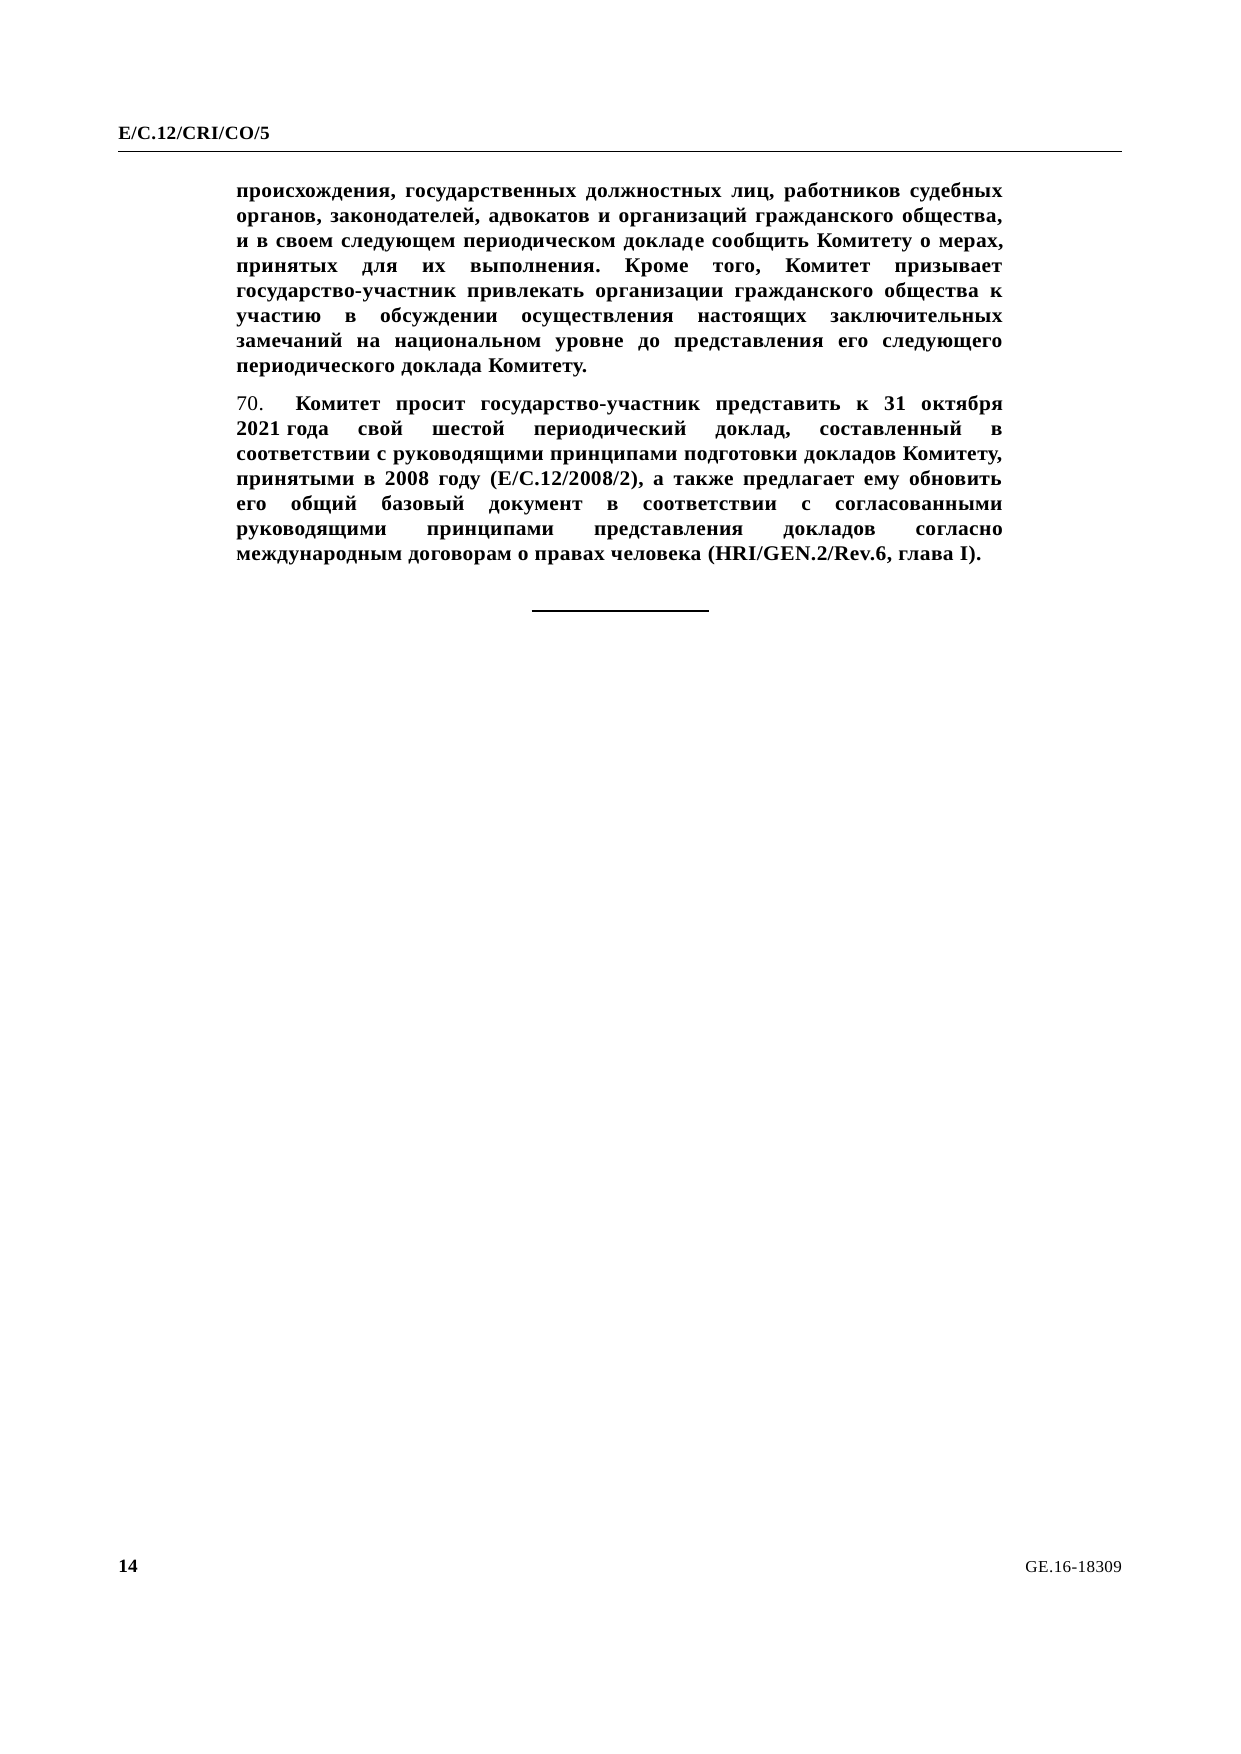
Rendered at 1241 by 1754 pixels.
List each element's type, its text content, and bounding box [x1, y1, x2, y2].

text 70. Комитет просит государство-участник представить к 31 октября 2021 года свой шестой периодический доклад, составленный в соответствии с руководящими принципами подготовки докладов Комитету, принятыми в 2008 году (E/C.12/2008/2), а также предлагает ему обновить его общий базовый документ в соответствии с согласованными руководящими принципами представления докладов согласно международным договорам о правах человека (HRI/GEN.2/Rev.6, глава I). [236, 390, 1004, 565]
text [236, 177, 1004, 377]
